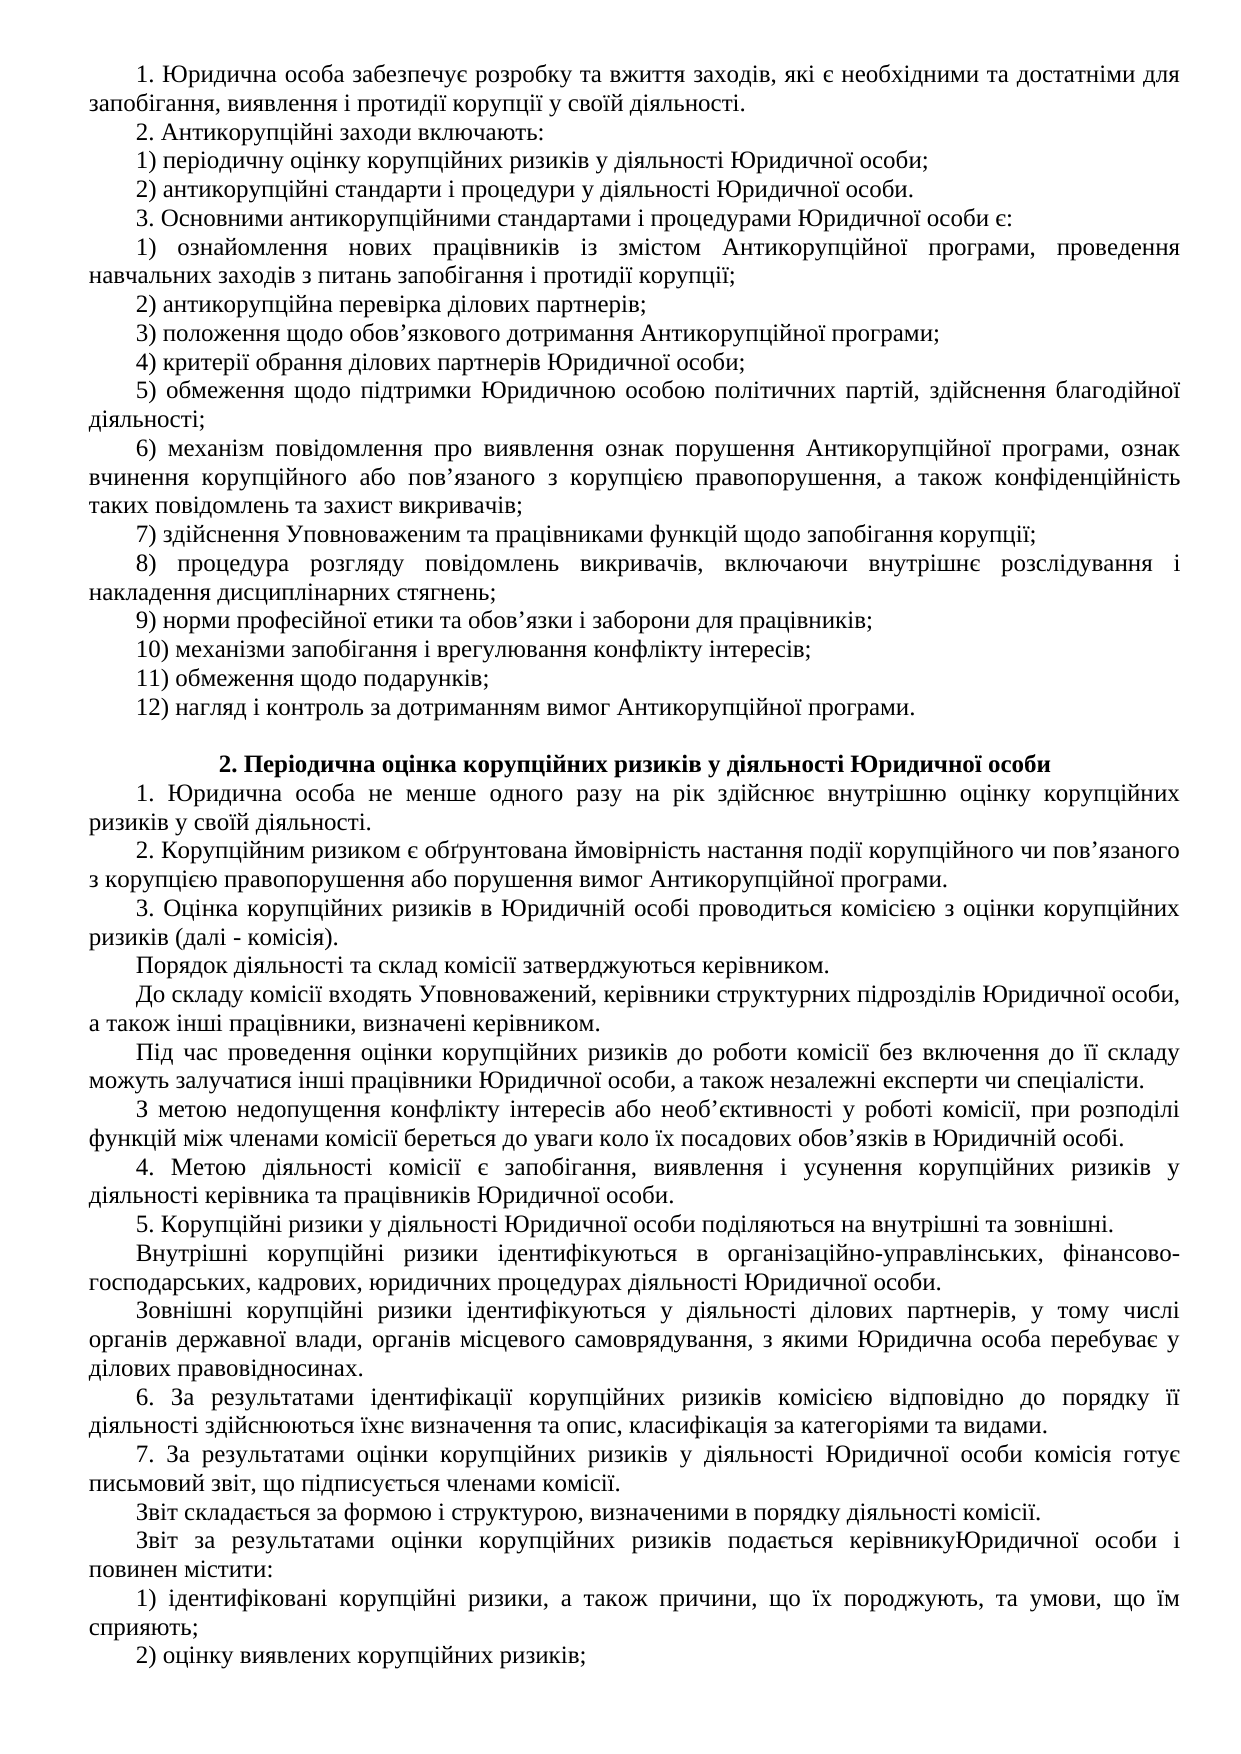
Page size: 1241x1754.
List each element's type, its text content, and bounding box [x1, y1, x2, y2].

text Внутрішні корупційні ризики ідентифікуються в організаційно-управлінських, фінансово-господарських, кадрових, юридичних процедурах діяльності Юридичної особи. [89, 1238, 1181, 1295]
text 1) періодичну оцінку корупційних ризиків у діяльності Юридичної особи; [89, 145, 1181, 174]
text 11) обмеження щодо подарунків; [89, 663, 1181, 692]
text 12) нагляд і контроль за дотриманням вимог Антикорупційної програми. [89, 692, 1181, 720]
text 1) ідентифіковані корупційні ризики, а також причини, що їх породжують, та умови, що їм сприяють; [89, 1583, 1181, 1640]
text Звіт за результатами оцінки корупційних ризиків подається керівникуЮридичної особи і повинен містити: [89, 1525, 1181, 1583]
text Під час проведення оцінки корупційних ризиків до роботи комісії без включення до її складу можуть залучатися інші працівники Юридичної особи, а також незалежні експерти чи спеціалісти. [89, 1037, 1181, 1094]
text 3) положення щодо обов’язкового дотримання Антикорупційної програми; [89, 318, 1181, 347]
text 10) механізми запобігання і врегулювання конфлікту інтересів; [89, 634, 1181, 663]
text 2) оцінку виявлених корупційних ризиків; [89, 1640, 1181, 1669]
text 2. Корупційним ризиком є обґрунтована ймовірність настання події корупційного чи пов’язаного з корупцією правопорушення або порушення вимог Антикорупційної програми. [89, 835, 1181, 893]
text 1) ознайомлення нових працівників із змістом Антикорупційної програми, проведення навчальних заходів з питань запобігання і протидії корупції; [89, 232, 1181, 289]
text 1. Юридична особа забезпечує розробку та вжиття заходів, які є необхідними та достатніми для запобігання, виявлення і протидії корупції у своїй діяльності. [89, 59, 1181, 117]
text 6. За результатами ідентифікації корупційних ризиків комісією відповідно до порядку її діяльності здійснюються їхнє визначення та опис, класифікація за категоріями та видами. [89, 1382, 1181, 1439]
text 3. Основними антикорупційними стандартами і процедурами Юридичної особи є: [89, 203, 1181, 232]
text 3. Оцінка корупційних ризиків в Юридичній особі проводиться комісією з оцінки корупційних ризиків (далі - комісія). [89, 893, 1181, 950]
text До складу комісії входять Уповноважений, керівники структурних підрозділів Юридичної особи, а також інші працівники, визначені керівником. [89, 979, 1181, 1037]
text 2. Антикорупційні заходи включають: [89, 117, 1181, 145]
text Зовнішні корупційні ризики ідентифікуються у діяльності ділових партнерів, у тому числі органів державної влади, органів місцевого самоврядування, з якими Юридична особа перебуває у ділових правовідносинах. [89, 1295, 1181, 1382]
text 1. Юридична особа не менше одного разу на рік здійснює внутрішню оцінку корупційних ризиків у своїй діяльності. [89, 778, 1181, 835]
text З метою недопущення конфлікту інтересів або необ’єктивності у роботі комісії, при розподілі функцій між членами комісії береться до уваги коло їх посадових обов’язків в Юридичній особі. [89, 1094, 1181, 1152]
text 7. За результатами оцінки корупційних ризиків у діяльності Юридичної особи комісія готує письмовий звіт, що підписується членами комісії. [89, 1439, 1181, 1497]
text 2) антикорупційні стандарти і процедури у діяльності Юридичної особи. [89, 174, 1181, 203]
text 6) механізм повідомлення про виявлення ознак порушення Антикорупційної програми, ознак вчинення корупційного або пов’язаного з корупцією правопорушення, а також конфіденційність таких повідомлень та захист викривачів; [89, 433, 1181, 519]
text 4) критерії обрання ділових партнерів Юридичної особи; [89, 347, 1181, 375]
text 8) процедура розгляду повідомлень викривачів, включаючи внутрішнє розслідування і накладення дисциплінарних стягнень; [89, 548, 1181, 605]
text Звіт складається за формою і структурою, визначеними в порядку діяльності комісії. [89, 1497, 1181, 1525]
text 9) норми професійної етики та обов’язки і заборони для працівників; [89, 605, 1181, 634]
text Порядок діяльності та склад комісії затверджуються керівником. [89, 950, 1181, 979]
text 7) здійснення Уповноваженим та працівниками функцій щодо запобігання корупції; [89, 519, 1181, 548]
text 5) обмеження щодо підтримки Юридичною особою політичних партій, здійснення благодійної діяльності; [89, 375, 1181, 433]
text 2. Періодична оцінка корупційних ризиків у діяльності Юридичної особи [136, 749, 1134, 778]
text 4. Метою діяльності комісії є запобігання, виявлення і усунення корупційних ризиків у діяльності керівника та працівників Юридичної особи. [89, 1152, 1181, 1209]
text 2) антикорупційна перевірка ділових партнерів; [89, 289, 1181, 318]
text 5. Корупційні ризики у діяльності Юридичної особи поділяються на внутрішні та зовнішні. [89, 1209, 1181, 1238]
